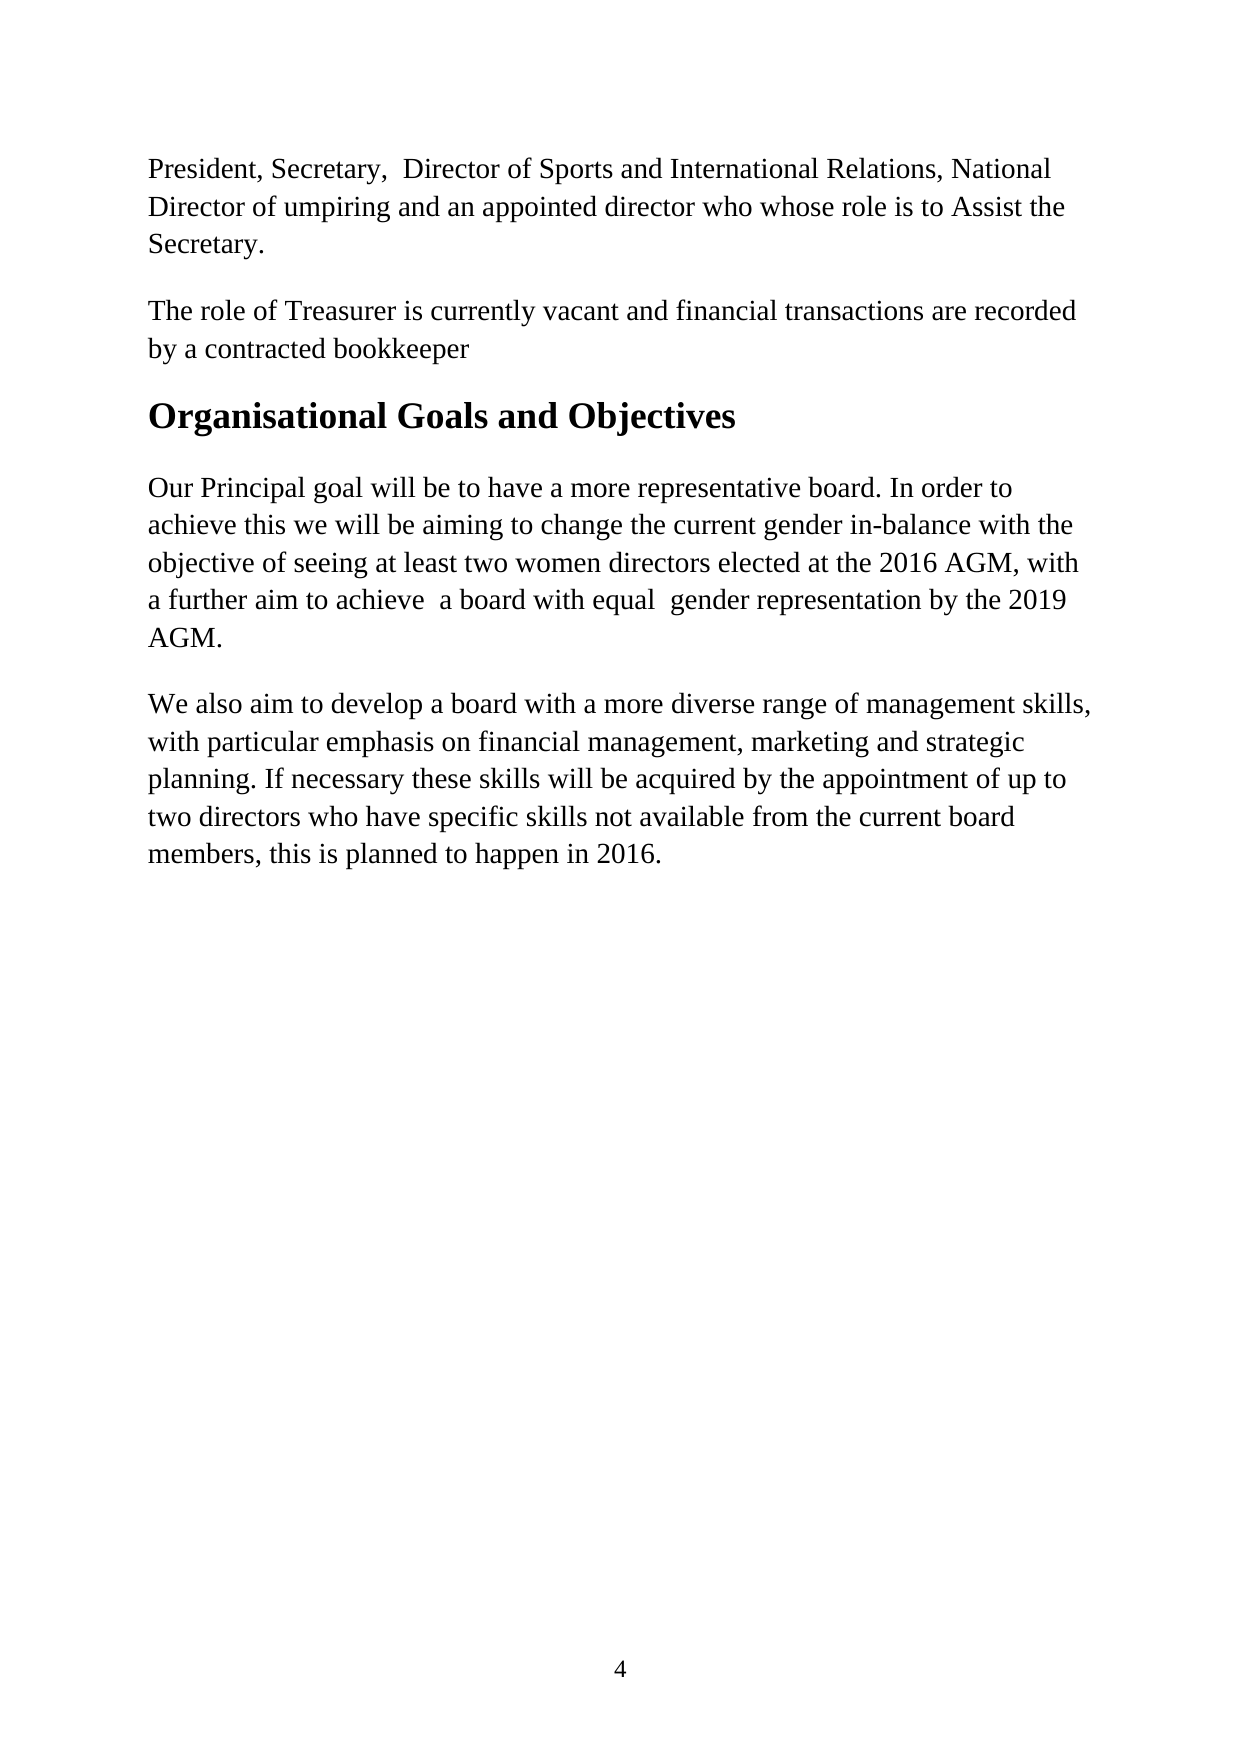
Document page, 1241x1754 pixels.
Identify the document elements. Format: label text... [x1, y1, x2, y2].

text Our Principal goal will be to have a more representative board. In order to achieve this we will be aiming to change the current gender in-balance with the objective of seeing at least two women directors elected at the 2016 AGM, with a further aim to achieve a board with equal gender representation by the 2019 AGM. [148, 466, 1092, 653]
text We also aim to develop a board with a more diverse range of management skills, with particular emphasis on financial management, marketing and strategic planning. If necessary these skills will be acquired by the appointment of up to two directors who have specific skills not available from the current board members, this is planned to happen in 2016. [148, 682, 1092, 870]
text The role of Treasurer is currently vacant and financial transactions are recorded by a contracted bookkeeper [148, 289, 1092, 364]
text President, Secretary, Director of Sports and International Relations, National Director of umpiring and an appointed director who whose role is to Assist the Secretary. [148, 148, 1092, 260]
text Organisational Goals and Objectives [148, 393, 1092, 437]
